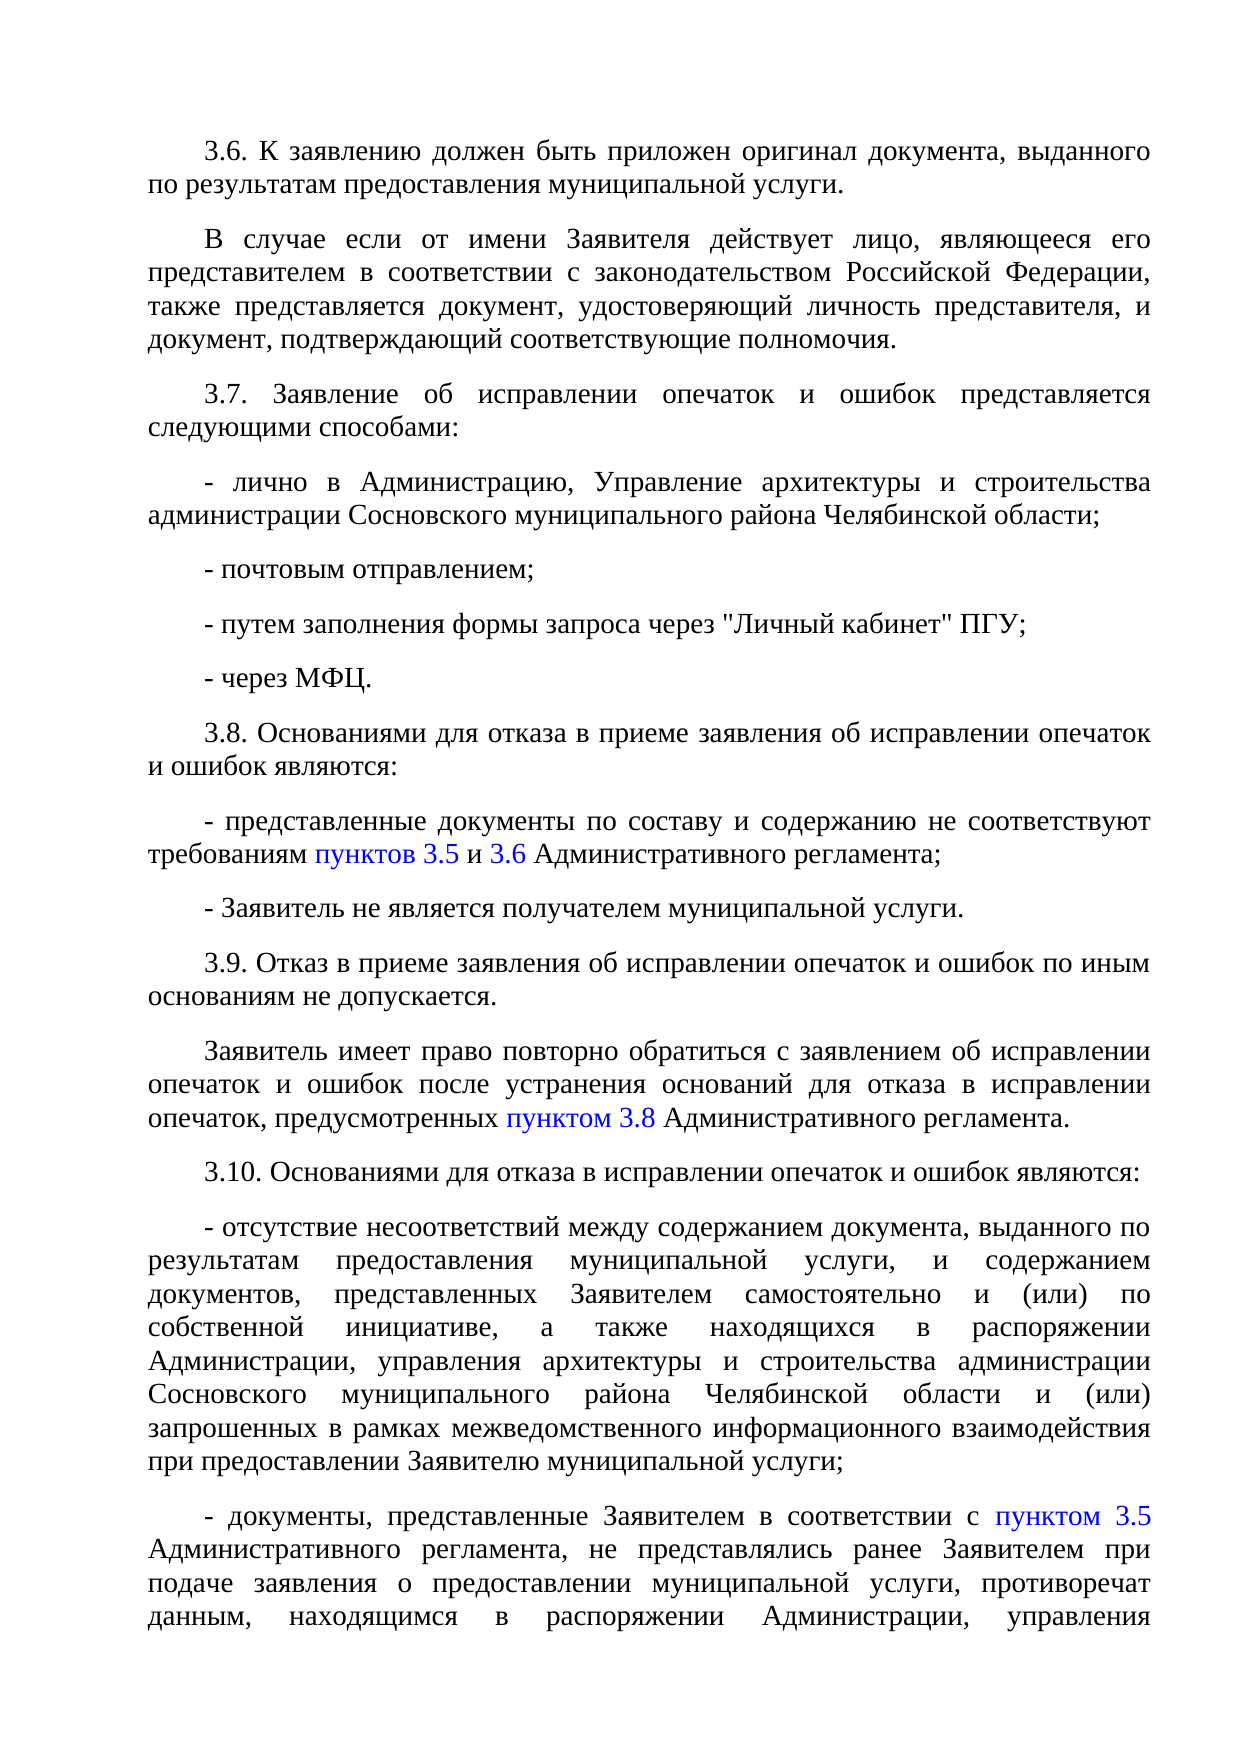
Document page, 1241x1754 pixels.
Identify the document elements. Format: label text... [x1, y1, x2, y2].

text - Заявитель не является получателем муниципальной услуги. [148, 891, 1152, 924]
text 3.9. Отказ в приеме заявления об исправлении опечаток и ошибок по иным основаниям не допускается. [148, 945, 1152, 1012]
text - отсутствие несоответствий между содержанием документа, выданного по результатам предоставления муниципальной услуги, и содержанием документов, представленных Заявителем самостоятельно и (или) по собственной инициативе, а также находящихся в распоряжении Администрации, управления архитектуры и строительства администрации Сосновского муниципального района Челябинской области и (или) запрошенных в рамках межведомственного информационного взаимодействия при предоставлении Заявителю муниципальной услуги; [148, 1209, 1152, 1477]
text 3.10. Основаниями для отказа в исправлении опечаток и ошибок являются: [148, 1154, 1152, 1188]
text Заявитель имеет право повторно обратиться с заявлением об исправлении опечаток и ошибок после устранения оснований для отказа в исправлении опечаток, предусмотренных пунктом 3.8 Административного регламента. [148, 1033, 1152, 1133]
text - через МФЦ. [148, 660, 1152, 694]
text 3.8. Основаниями для отказа в приеме заявления об исправлении опечаток и ошибок являются: [148, 715, 1152, 782]
text - путем заполнения формы запроса через "Личный кабинет" ПГУ; [148, 606, 1152, 639]
text - почтовым отправлением; [148, 552, 1152, 585]
text 3.7. Заявление об исправлении опечаток и ошибок представляется следующими способами: [148, 376, 1152, 443]
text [148, 1498, 1152, 1632]
text В случае если от имени Заявителя действует лицо, являющееся его представителем в соответствии с законодательством Российской Федерации, также представляется документ, удостоверяющий личность представителя, и документ, подтверждающий соответствующие полномочия. [148, 221, 1152, 355]
text 3.6. К заявлению должен быть приложен оригинал документа, выданного по результатам предоставления муниципальной услуги. [148, 133, 1152, 200]
text - лично в Администрацию, Управление архитектуры и строительства администрации Сосновского муниципального района Челябинской области; [148, 464, 1152, 531]
text - представленные документы по составу и содержанию не соответствуют требованиям пунктов 3.5 и 3.6 Административного регламента; [148, 803, 1152, 870]
